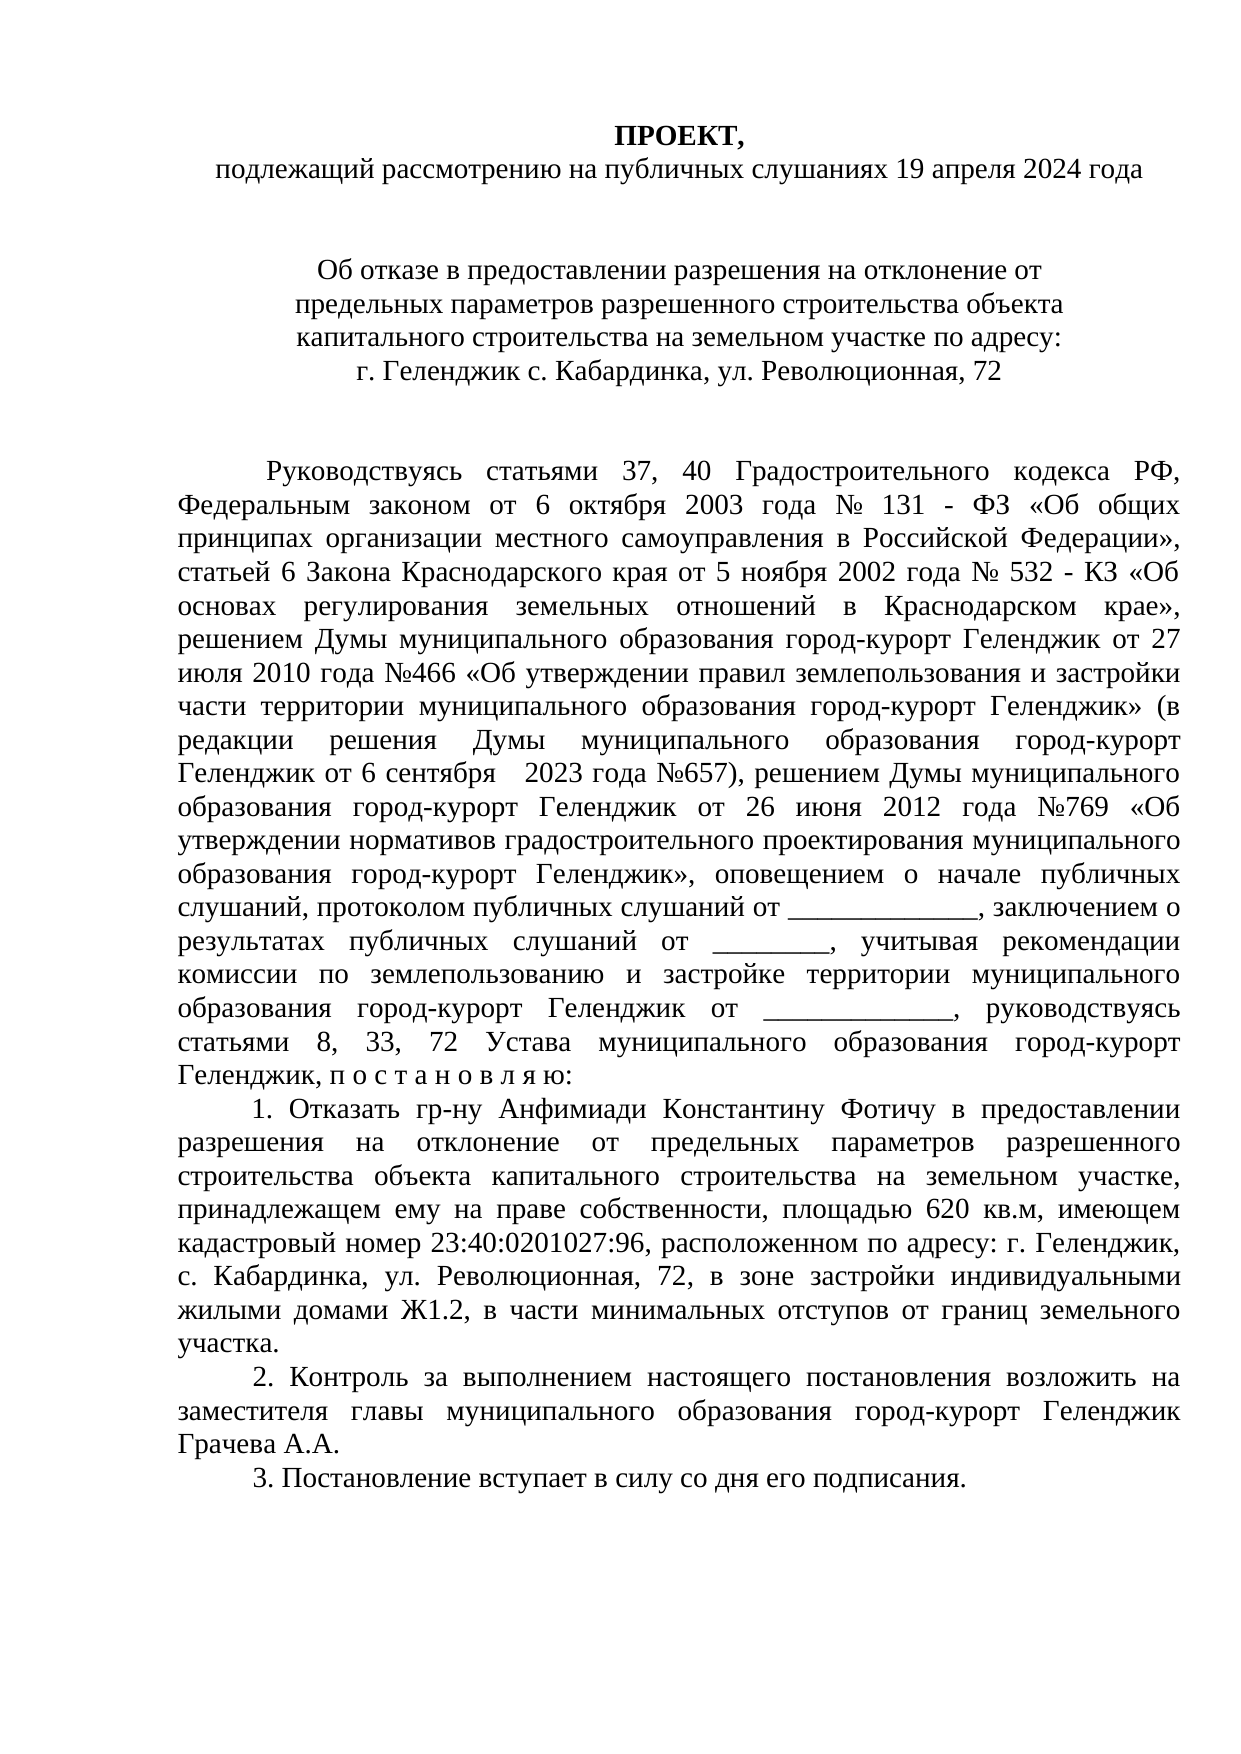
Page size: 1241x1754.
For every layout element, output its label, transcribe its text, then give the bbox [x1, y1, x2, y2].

text подлежащий рассмотрению на публичных слушаниях 19 апреля 2024 года [177, 152, 1181, 185]
text капитального строительства на земельном участке по адресу: [177, 319, 1181, 353]
text предельных параметров разрешенного строительства объекта [177, 286, 1181, 319]
text Об отказе в предоставлении разрешения на отклонение от [177, 252, 1181, 286]
text г. Геленджик с. Кабардинка, ул. Революционная, 72 [177, 353, 1181, 386]
text Руководствуясь статьями 37, 40 Градостроительного кодекса РФ, Федеральным законом от 6 октября 2003 года № 131 - ФЗ «Об общих принципах организации местного самоуправления в Российской Федерации», статьей 6 Закона Краснодарского края от 5 ноября 2002 года № 532 - КЗ «Об основах регулирования земельных отношений в Краснодарском крае», решением Думы муниципального образования город-курорт Геленджик от 27 июля 2010 года №466 «Об утверждении правил землепользования и застройки части территории муниципального образования город-курорт Геленджик» (в редакции решения Думы муниципального образования город-курорт Геленджик от 6 сентября 2023 года №657), решением Думы муниципального образования город-курорт Геленджик от 26 июня 2012 года №769 «Об утверждении нормативов градостроительного проектирования муниципального образования город-курорт Геленджик», оповещением о начале публичных слушаний, протоколом публичных слушаний от _____________, заключением о результатах публичных слушаний от ________, учитывая рекомендации комиссии по землепользованию и застройке территории муниципального образования город-курорт Геленджик от _____________, руководствуясь статьями 8, 33, 72 Устава муниципального образования город-курорт Геленджик, п о с т а н о в л я ю: [177, 453, 1181, 1091]
text 1. Отказать гр-ну Анфимиади Константину Фотичу в предоставлении разрешения на отклонение от предельных параметров разрешенного строительства объекта капитального строительства на земельном участке, принадлежащем ему на праве собственности, площадью 620 кв.м, имеющем кадастровый номер 23:40:0201027:96, расположенном по адресу: г. Геленджик, с. Кабардинка, ул. Революционная, 72, в зоне застройки индивидуальными жилыми домами Ж1.2, в части минимальных отступов от границ земельного участка. [177, 1091, 1181, 1359]
text 2. Контроль за выполнением настоящего постановления возложить на заместителя главы муниципального образования город-курорт Геленджик Грачева А.А. [177, 1359, 1181, 1460]
text ПРОЕКТ, [177, 118, 1181, 152]
text 3. Постановление вступает в силу со дня его подписания. [177, 1460, 1181, 1493]
